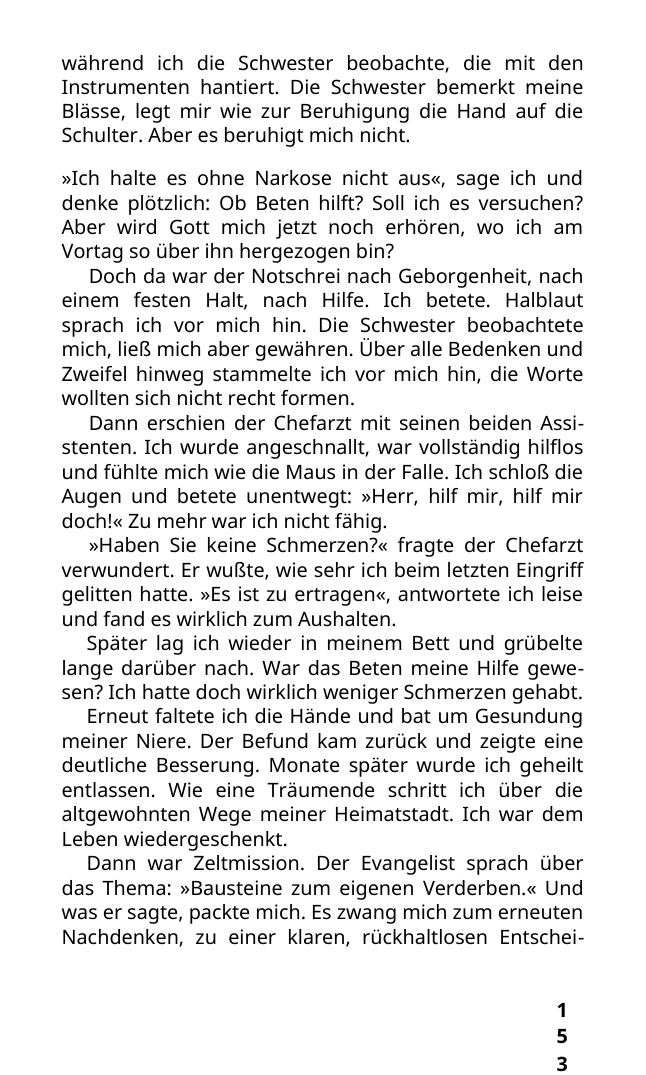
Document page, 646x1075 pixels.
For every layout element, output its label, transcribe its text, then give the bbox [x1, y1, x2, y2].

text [61, 52, 584, 147]
text Erneut faltete ich die Hände und bat um Gesundung meiner Niere. Der Befund kam zurück und zeigte eine deutliche Besserung. Monate später wurde ich geheilt entlassen. Wie eine Träumende schritt ich über die altgewohnten Wege meiner Heimatstadt. Ich war dem Leben wiedergeschenkt. [61, 704, 584, 851]
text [61, 851, 584, 949]
text Dann erschien der Chefarzt mit seinen beiden Assistenten. Ich wurde angeschnallt, war vollständig hilflos und fühlte mich wie die Maus in der Falle. Ich schloß die Augen und betete unentwegt: »Herr, hilf mir, hilf mir doch!« Zu mehr war ich nicht fähig. [61, 411, 584, 533]
text »Ich halte es ohne Narkose nicht aus«, sage ich und denke plötzlich: Ob Beten hilft? Soll ich es versuchen? Aber wird Gott mich jetzt noch erhören, wo ich am Vortag so über ihn hergezogen bin? [61, 166, 584, 264]
text Doch da war der Notschrei nach Geborgenheit, nach einem festen Halt, nach Hilfe. Ich betete. Halblaut sprach ich vor mich hin. Die Schwester beobachtete mich, ließ mich aber gewähren. Über alle Bedenken und Zweifel hinweg stammelte ich vor mich hin, die Worte wollten sich nicht recht formen. [61, 264, 584, 411]
text »Haben Sie keine Schmerzen?« fragte der Chefarzt verwundert. Er wußte, wie sehr ich beim letzten Eingriff gelitten hatte. »Es ist zu ertragen«, antwortete ich leise und fand es wirklich zum Aushalten. [61, 533, 584, 631]
text Später lag ich wieder in meinem Bett und grübelte lange darüber nach. War das Beten meine Hilfe gewesen? Ich hatte doch wirklich weniger Schmerzen gehabt. [61, 631, 584, 704]
